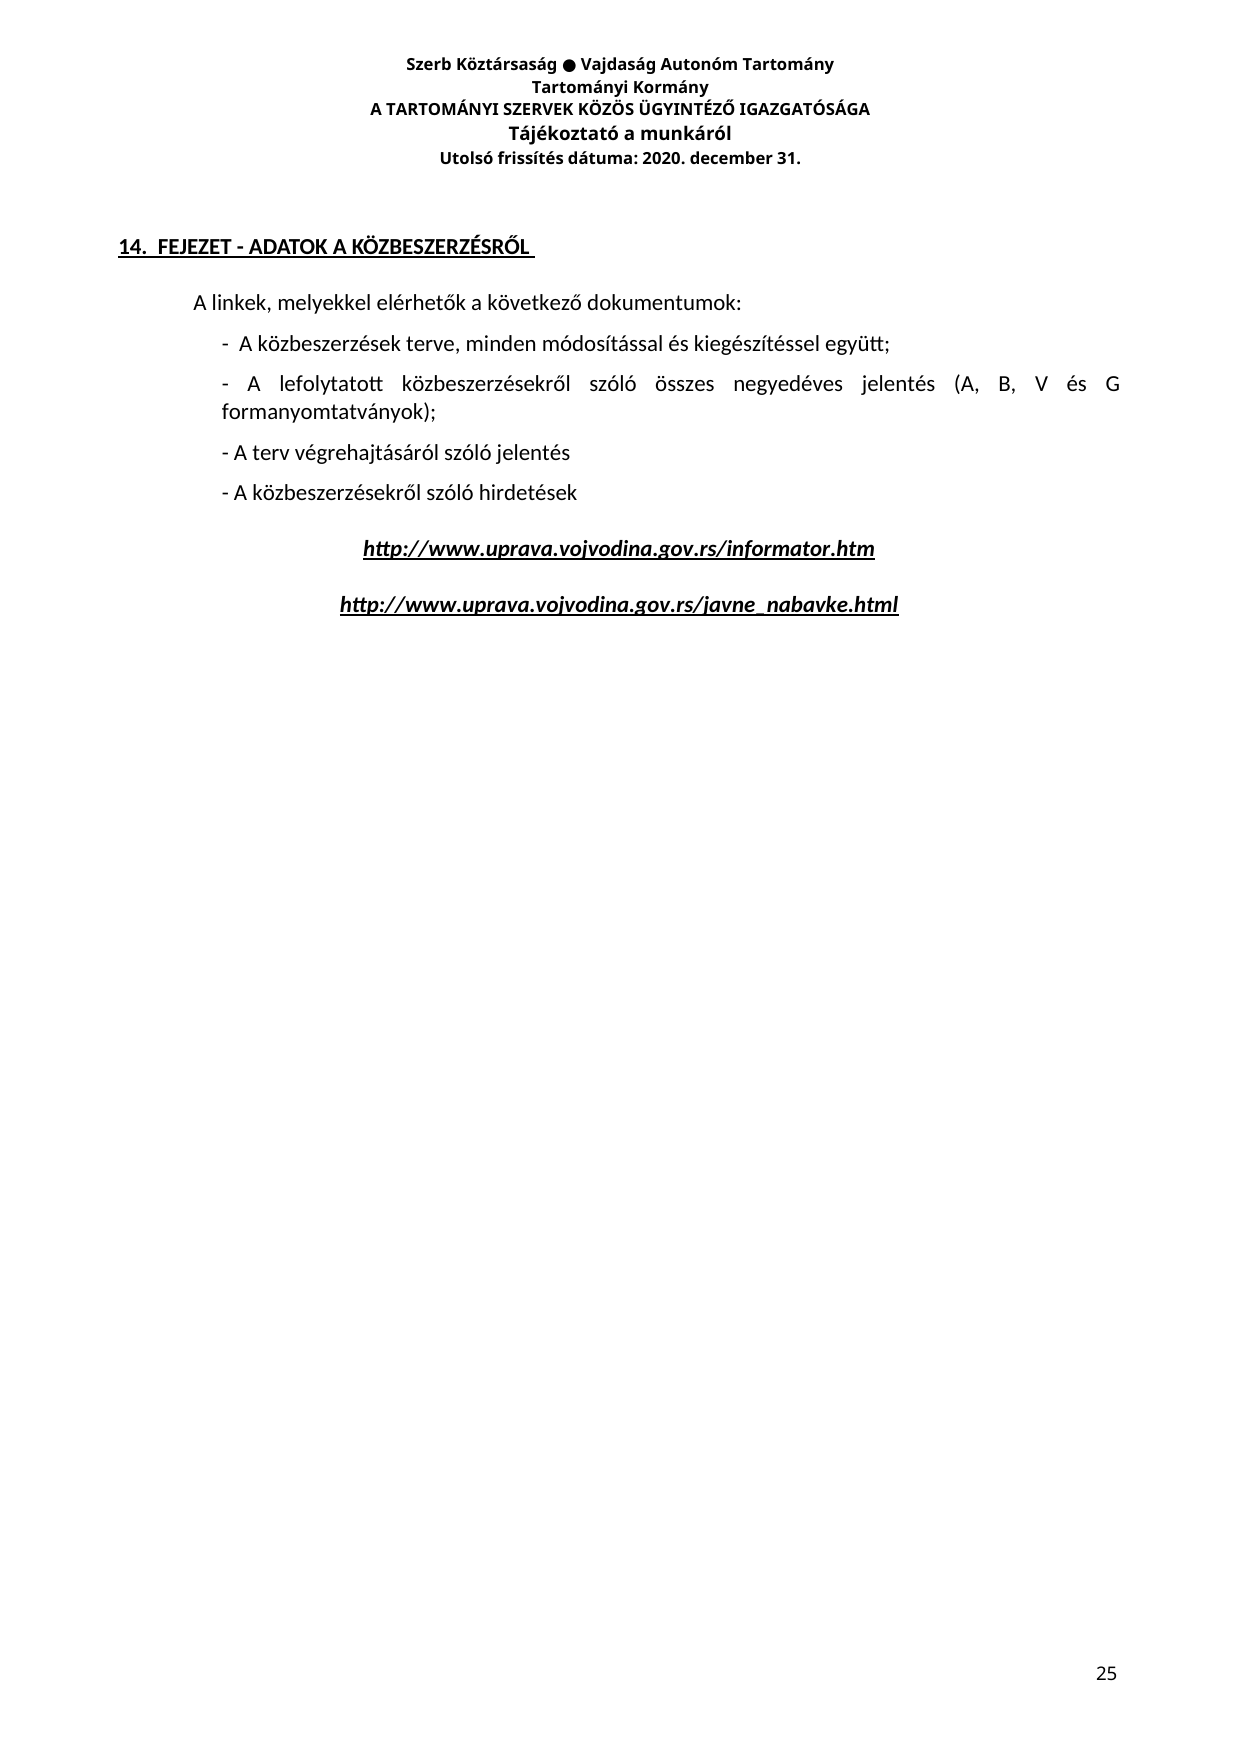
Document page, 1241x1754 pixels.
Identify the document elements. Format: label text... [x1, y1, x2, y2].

text - A közbeszerzések terve, minden módosítással és kiegészítéssel együtt; [222, 329, 1122, 357]
text - A lefolytatott közbeszerzésekről szóló összes negyedéves jelentés (A, B, V és G formanyomtatványok); [222, 369, 1122, 425]
text http://www.uprava.vojvodina.gov.rs/informator.htm [118, 534, 1122, 562]
text http://www.uprava.vojvodina.gov.rs/javne_nabavke.html [118, 590, 1122, 618]
text - A terv végrehajtásáról szóló jelentés [222, 438, 1122, 466]
subtitle 14. FEJEZET - ADATOK A KÖZBESZERZÉSRŐL [118, 232, 1122, 260]
text A linkek, melyekkel elérhetők a következő dokumentumok: [118, 288, 1122, 316]
text - A közbeszerzésekről szóló hirdetések [222, 478, 1122, 506]
